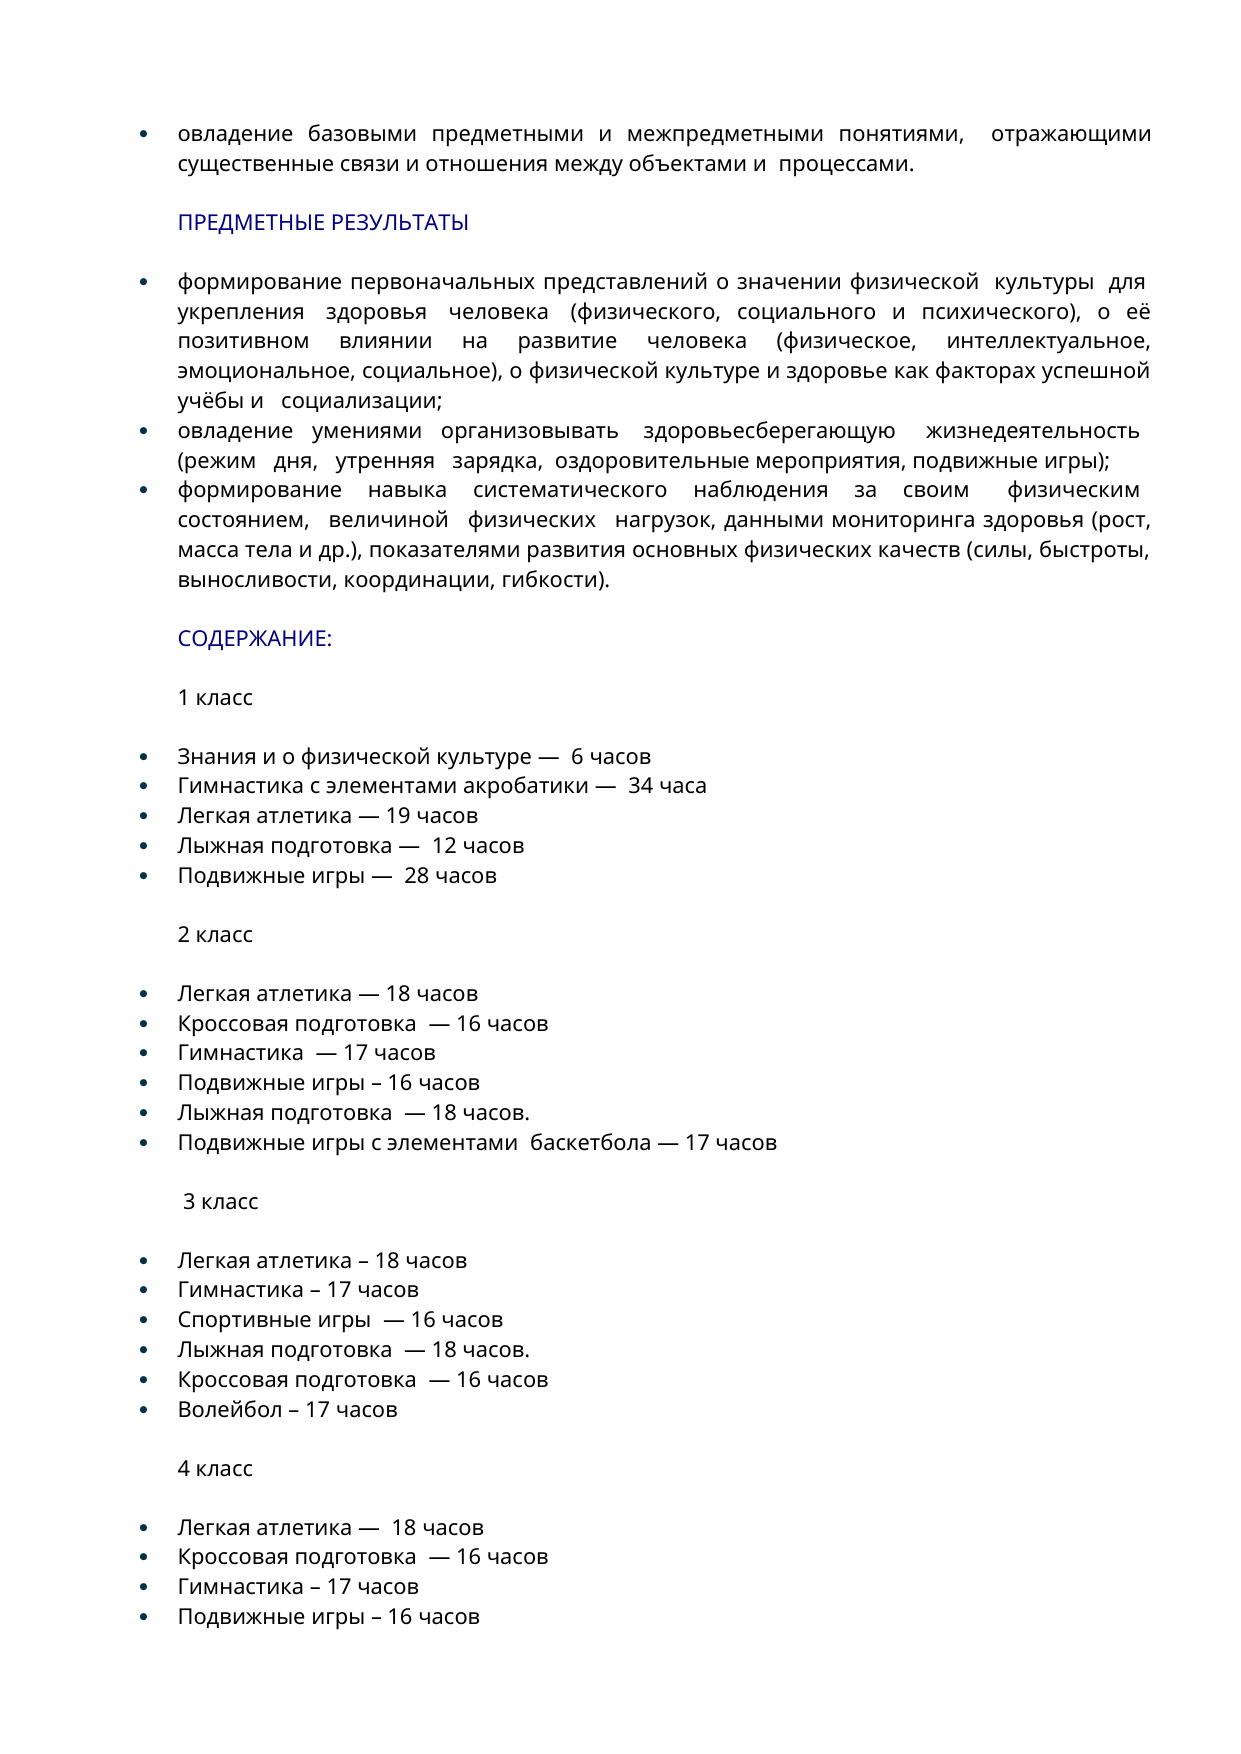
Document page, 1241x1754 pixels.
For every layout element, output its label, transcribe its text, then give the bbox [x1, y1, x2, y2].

text 1 класс [177, 682, 1152, 711]
list Легкая атлетика — 18 часов [140, 978, 1152, 1007]
list Подвижные игры – 16 часов [140, 1601, 1152, 1631]
text ПРЕДМЕТНЫЕ РЕЗУЛЬТАТЫ [177, 207, 1152, 237]
list овладение базовыми предметными и межпредметными понятиями, отражающими существенные связи и отношения между объектами и процессами. [140, 118, 1152, 178]
text СОДЕРЖАНИЕ: [177, 623, 1152, 652]
list формирование первоначальных представлений о значении физической культуры для укрепления здоровья человека (физического, социального и психического), о её позитивном влиянии на развитие человека (физическое, интеллектуальное, эмоциональное, социальное), о физической культуре и здоровье как факторах успешной учёбы и социализации; [140, 266, 1152, 415]
list Кроссовая подготовка — 16 часов [140, 1364, 1152, 1393]
list Гимнастика – 17 часов [140, 1274, 1152, 1304]
text 4 класс [177, 1452, 1152, 1482]
list Знания и о физической культуре — 6 часов [140, 741, 1152, 770]
list Лыжная подготовка — 18 часов. [140, 1097, 1152, 1127]
list Лыжная подготовка — 18 часов. [140, 1334, 1152, 1364]
list Подвижные игры — 28 часов [140, 860, 1152, 889]
list Спортивные игры — 16 часов [140, 1304, 1152, 1334]
list Подвижные игры – 16 часов [140, 1067, 1152, 1097]
list Кроссовая подготовка — 16 часов [140, 1007, 1152, 1037]
list Легкая атлетика – 18 часов [140, 1244, 1152, 1274]
list Гимнастика – 17 часов [140, 1571, 1152, 1601]
list овладение умениями организовывать здоровьесберегающую жизнедеятельность (режим дня, утренняя зарядка, оздоровительные мероприятия, подвижные игры); [140, 415, 1152, 474]
text 3 класс [177, 1186, 1152, 1215]
list Волейбол – 17 часов [140, 1393, 1152, 1423]
list Легкая атлетика — 19 часов [140, 800, 1152, 830]
text 2 класс [177, 919, 1152, 948]
list Легкая атлетика — 18 часов [140, 1511, 1152, 1541]
list Гимнастика с элементами акробатики — 34 часа [140, 770, 1152, 800]
list Подвижные игры с элементами баскетбола — 17 часов [140, 1127, 1152, 1156]
list формирование навыка систематического наблюдения за своим физическим состоянием, величиной физических нагрузок, данными мониторинга здоровья (рост, масса тела и др.), показателями развития основных физических качеств (силы, быстроты, выносливости, координации, гибкости). [140, 474, 1152, 593]
list Кроссовая подготовка — 16 часов [140, 1541, 1152, 1571]
list Лыжная подготовка — 12 часов [140, 830, 1152, 860]
list Гимнастика — 17 часов [140, 1037, 1152, 1067]
